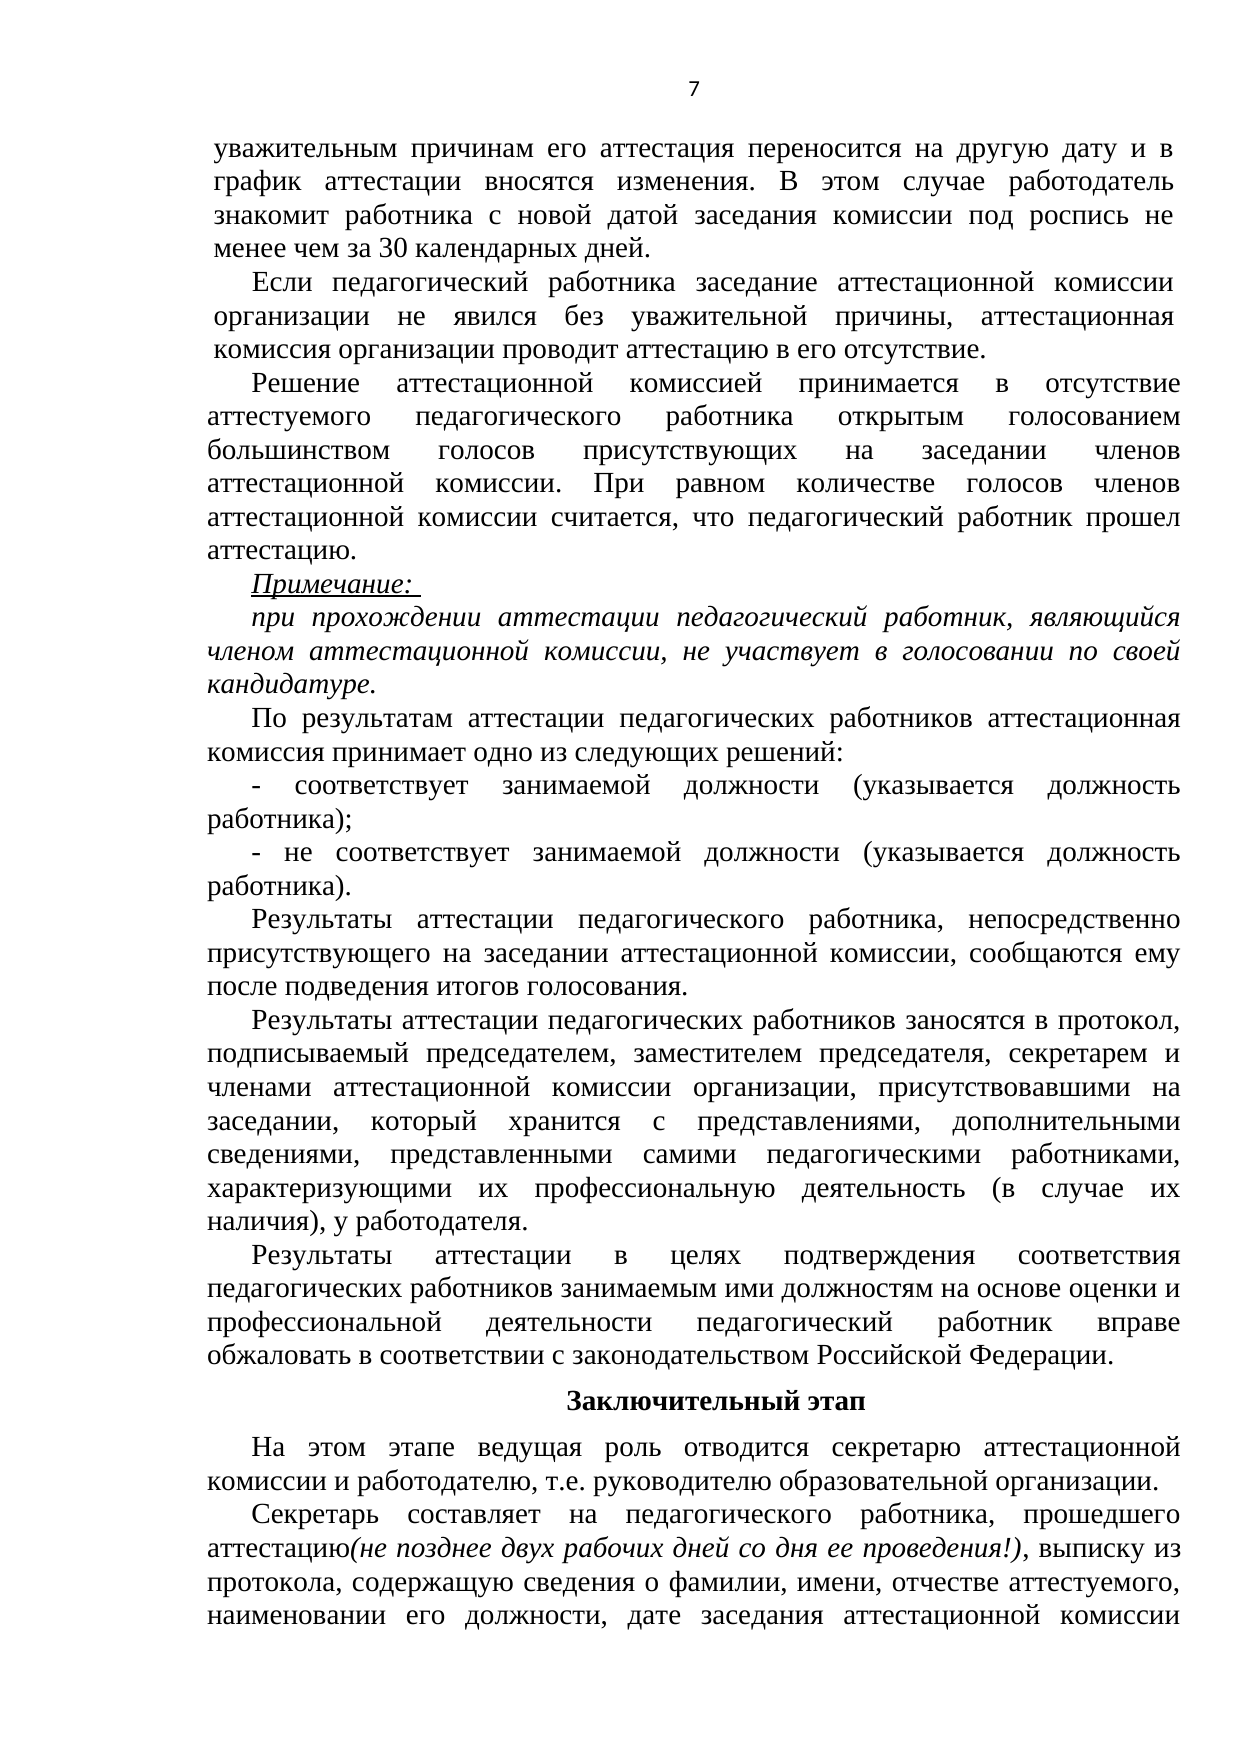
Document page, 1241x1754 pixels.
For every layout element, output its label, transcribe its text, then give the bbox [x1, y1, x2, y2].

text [213, 130, 1175, 264]
text - соответствует занимаемой должности (указывается должность работника); [207, 767, 1181, 834]
text при прохождении аттестации педагогический работник, являющийся членом аттестационной комиссии, не участвует в голосовании по своей кандидатуре. [207, 599, 1181, 700]
text По результатам аттестации педагогических работников аттестационная комиссия принимает одно из следующих решений: [207, 700, 1181, 767]
text Решение аттестационной комиссией принимается в отсутствие аттестуемого педагогического работника открытым голосованием большинством голосов присутствующих на заседании членов аттестационной комиссии. При равном количестве голосов членов аттестационной комиссии считается, что педагогический работник прошел аттестацию. [207, 365, 1181, 566]
text Заключительный этап [207, 1383, 1181, 1417]
text Если педагогический работника заседание аттестационной комиссии организации не явился без уважительной причины, аттестационная комиссия организации проводит аттестацию в его отсутствие. [213, 264, 1175, 365]
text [207, 1497, 1181, 1631]
text Примечание: [207, 566, 1181, 599]
text Результаты аттестации в целях подтверждения соответствия педагогических работников занимаемым ими должностям на основе оценки и профессиональной деятельности педагогический работник вправе обжаловать в соответствии с законодательством Российской Федерации. [207, 1237, 1181, 1371]
text Результаты аттестации педагогических работников заносятся в протокол, подписываемый председателем, заместителем председателя, секретарем и членами аттестационной комиссии организации, присутствовавшими на заседании, который хранится с представлениями, дополнительными сведениями, представленными самими педагогическими работниками, характеризующими их профессиональную деятельность (в случае их наличия), у работодателя. [207, 1002, 1181, 1237]
text Результаты аттестации педагогического работника, непосредственно присутствующего на заседании аттестационной комиссии, сообщаются ему после подведения итогов голосования. [207, 901, 1181, 1002]
text На этом этапе ведущая роль отводится секретарю аттестационной комиссии и работодателю, т.е. руководителю образовательной организации. [207, 1429, 1181, 1497]
text - не соответствует занимаемой должности (указывается должность работника). [207, 834, 1181, 901]
